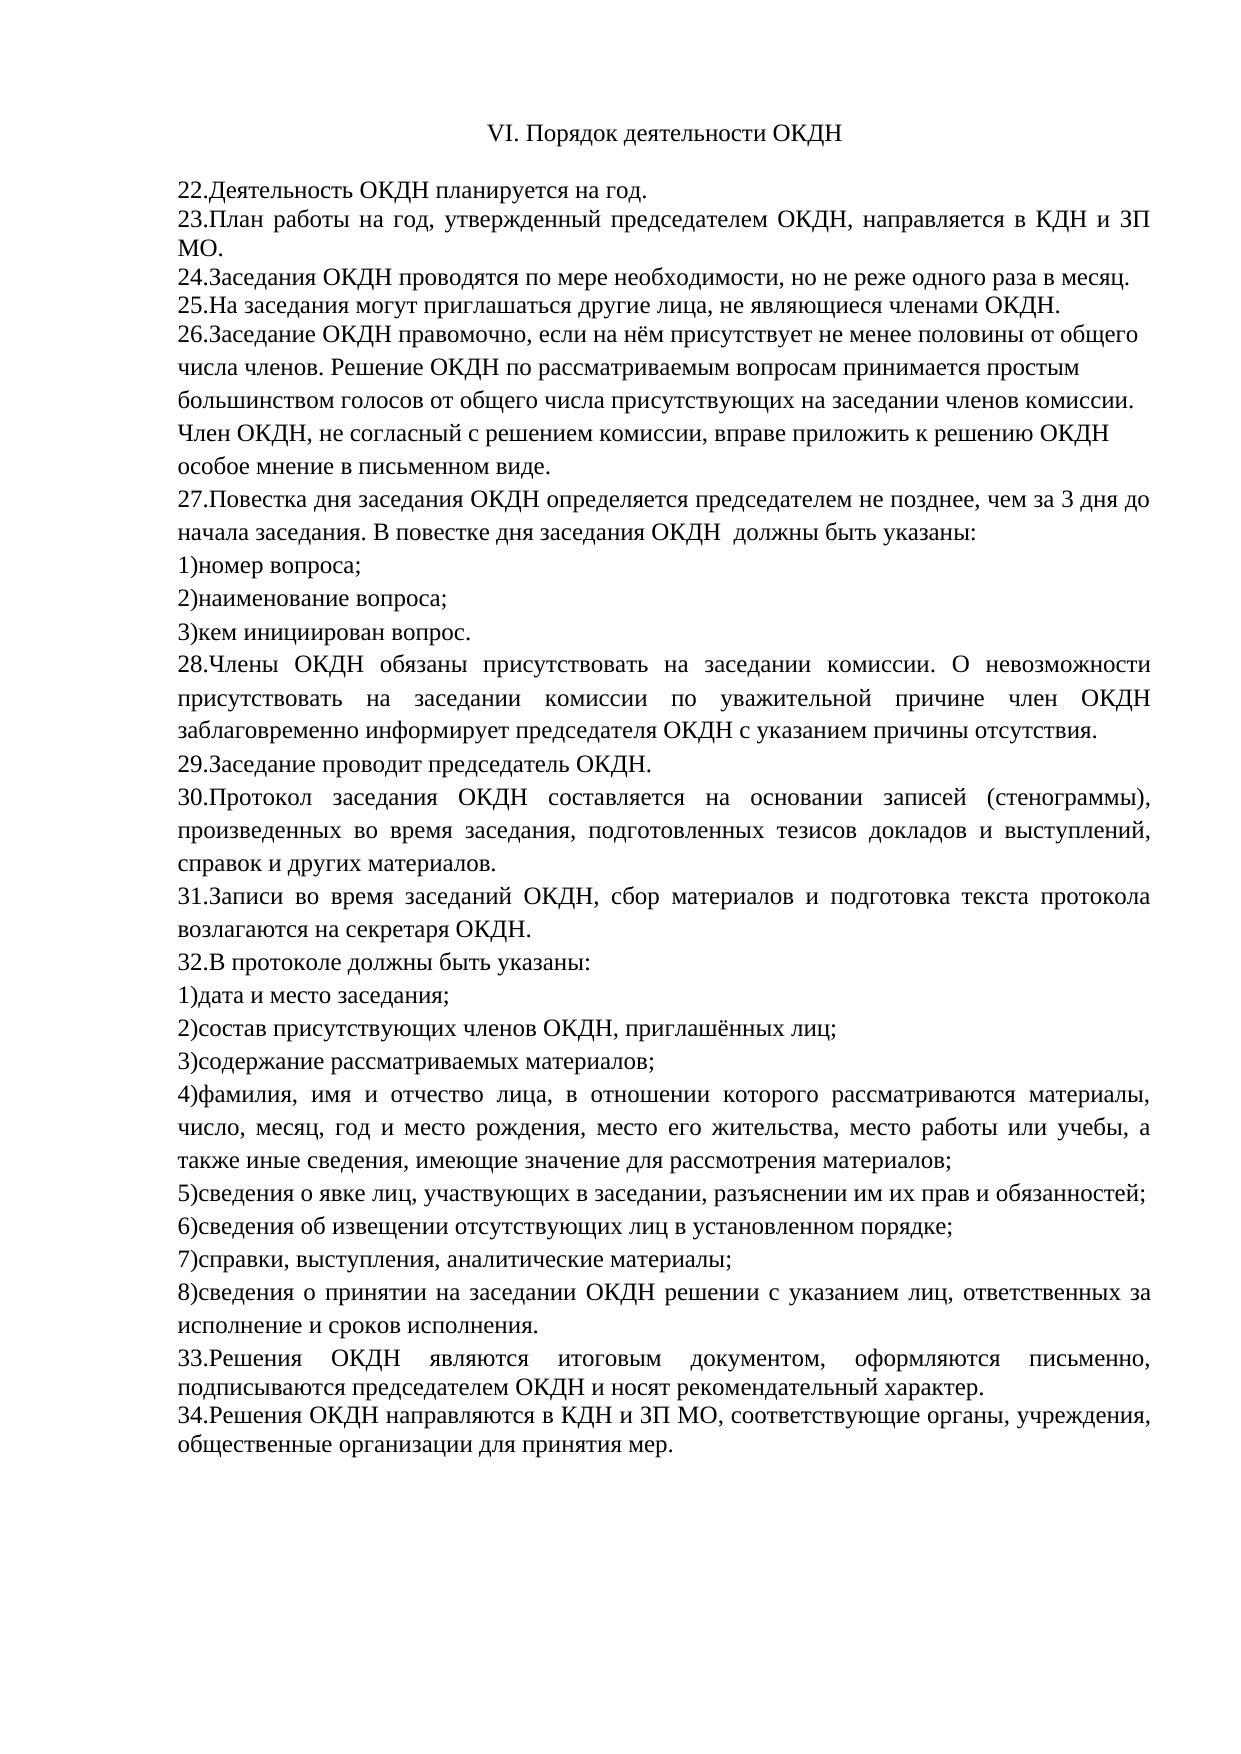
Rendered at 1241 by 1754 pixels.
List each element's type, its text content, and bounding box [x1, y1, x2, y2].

text 29.Заседание проводит председатель ОКДН. [177, 749, 1152, 777]
text 33.Решения ОКДН являются итоговым документом, оформляются письменно, подписываются председателем ОКДН и носят рекомендательный характер. [177, 1343, 1152, 1401]
text 8)сведения о принятии на заседании ОКДН решении с указанием лиц, ответственных за исполнение и сроков исполнения. [177, 1277, 1152, 1339]
text VI. Порядок деятельности ОКДН [177, 118, 1152, 147]
text 3)содержание рассматриваемых материалов; [177, 1046, 1152, 1074]
text 6)сведения об извещении отсутствующих лиц в установленном порядке; [177, 1211, 1152, 1240]
text 28.Члены ОКДН обязаны присутствовать на заседании комиссии. О невозможности присутствовать на заседании комиссии по уважительной причине член ОКДН заблаговременно информирует председателя ОКДН с указанием причины отсутствия. [177, 649, 1152, 744]
text 30.Протокол заседания ОКДН составляется на основании записей (стенограммы), произведенных во время заседания, подготовленных тезисов докладов и выступлений, справок и других материалов. [177, 782, 1152, 876]
text 27.Повестка дня заседания ОКДН определяется председателем не позднее, чем за 3 дня до начала заседания. В повестке дня заседания ОКДН должны быть указаны: [177, 484, 1152, 546]
text 24.Заседания ОКДН проводятся по мере необходимости, но не реже одного раза в месяц. [177, 262, 1152, 291]
text 5)сведения о явке лиц, участвующих в заседании, разъяснении им их прав и обязанностей; [177, 1178, 1152, 1207]
text 1)дата и место заседания; [177, 980, 1152, 1008]
text 1)номер вопроса; [177, 551, 1152, 579]
text 22.Деятельность ОКДН планируется на год. [177, 176, 1152, 204]
text 34.Решения ОКДН направляются в КДН и ЗП МО, соответствующие органы, учреждения, общественные организации для принятия мер. [177, 1401, 1152, 1458]
text 31.Записи во время заседаний ОКДН, сбор материалов и подготовка текста протокола возлагаются на секретаря ОКДН. [177, 881, 1152, 942]
text 25.На заседания могут приглашаться другие лица, не являющиеся членами ОКДН. [177, 291, 1152, 319]
text 2)наименование вопроса; [177, 583, 1152, 612]
text 4)фамилия, имя и отчество лица, в отношении которого рассматриваются материалы, число, месяц, год и место рождения, место его жительства, место работы или учебы, а также иные сведения, имеющие значение для рассмотрения материалов; [177, 1079, 1152, 1174]
text 32.В протоколе должны быть указаны: [177, 947, 1152, 976]
text 2)состав присутствующих членов ОКДН, приглашённых лиц; [177, 1013, 1152, 1042]
text 26.Заседание ОКДН правомочно, если на нём присутствует не менее половины от общего числа членов. Решение ОКДН по рассматриваемым вопросам принимается простым большинством голосов от общего числа присутствующих на заседании членов комиссии. Член ОКДН, не согласный с решением комиссии, вправе приложить к решению ОКДН особое мнение в письменном виде. [177, 319, 1152, 480]
text 7)справки, выступления, аналитические материалы; [177, 1244, 1152, 1273]
text 23.План работы на год, утвержденный председателем ОКДН, направляется в КДН и ЗП МО. [177, 204, 1152, 262]
text 3)кем инициирован вопрос. [177, 617, 1152, 645]
